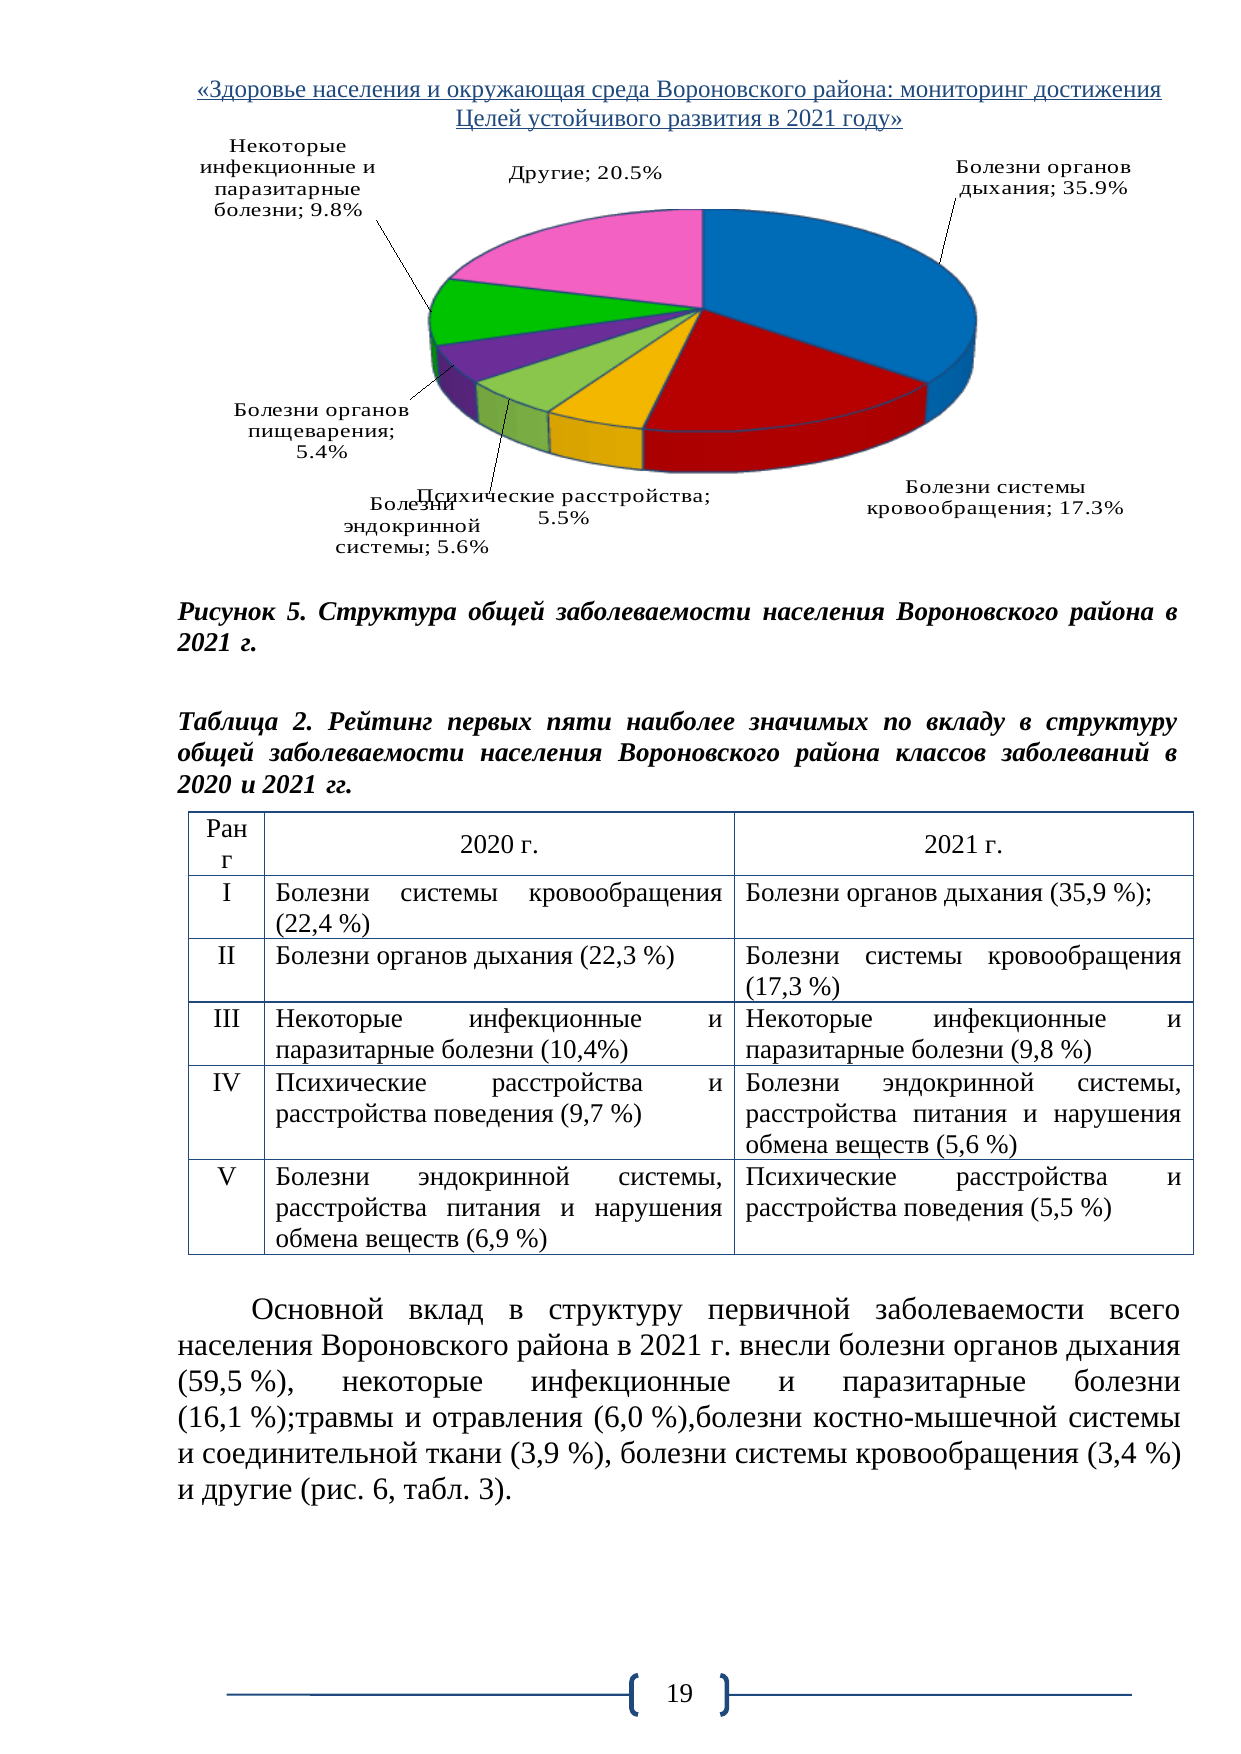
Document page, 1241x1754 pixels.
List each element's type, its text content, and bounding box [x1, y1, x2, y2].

table_cell Некоторые инфекционные и паразитарные болезни (10,4%) [265, 1003, 734, 1065]
table_cell IV [189, 1066, 264, 1159]
table_cell Психические расстройства и расстройства поведения (5,5 %) [735, 1160, 1193, 1254]
table_cell I [189, 876, 264, 938]
text Основной вклад в структуру первичной заболеваемости всего населения Вороновского района в 2021 г. внесли болезни органов дыхания (59,5 %), некоторые инфекционные и паразитарные болезни (16,1 %);травмы и отравления (6,0 %),болезни костно-мышечной системы и соединительной ткани (3,9 %), болезни системы кровообращения (3,4 %) и другие (рис. 6, табл. 3). [177, 1291, 1181, 1506]
table_cell Болезни системы кровообращения (22,4 %) [265, 876, 734, 938]
table_header Ранг [189, 813, 264, 875]
table_cell Болезни эндокринной системы, расстройства питания и нарушения обмена веществ (6,9 %) [265, 1160, 734, 1254]
table_cell III [189, 1003, 264, 1065]
table_cell Болезни системы кровообращения (17,3 %) [735, 939, 1193, 1001]
table_cell Некоторые инфекционные и паразитарные болезни (9,8 %) [735, 1003, 1193, 1065]
table_cell V [189, 1160, 264, 1254]
table_cell Психические расстройства и расстройства поведения (9,7 %) [265, 1066, 734, 1159]
table_cell II [189, 939, 264, 1001]
table_header 2021 г. [735, 813, 1193, 875]
text Таблица 2. Рейтинг первых пяти наиболее значимых по вкладу в структуру общей заболеваемости населения Вороновского района классов заболеваний в 2020 и 2021 гг. [177, 705, 1181, 799]
table_header 2020 г. [265, 813, 734, 875]
text Рисунок 5. Структура общей заболеваемости населения Вороновского района в 2021 г. [177, 595, 1181, 657]
table_cell Болезни органов дыхания (22,3 %) [265, 939, 734, 1001]
table_cell Болезни органов дыхания (35,9 %); [735, 876, 1193, 938]
table_cell Болезни эндокринной системы, расстройства питания и нарушения обмена веществ (5,6 %) [735, 1066, 1193, 1159]
